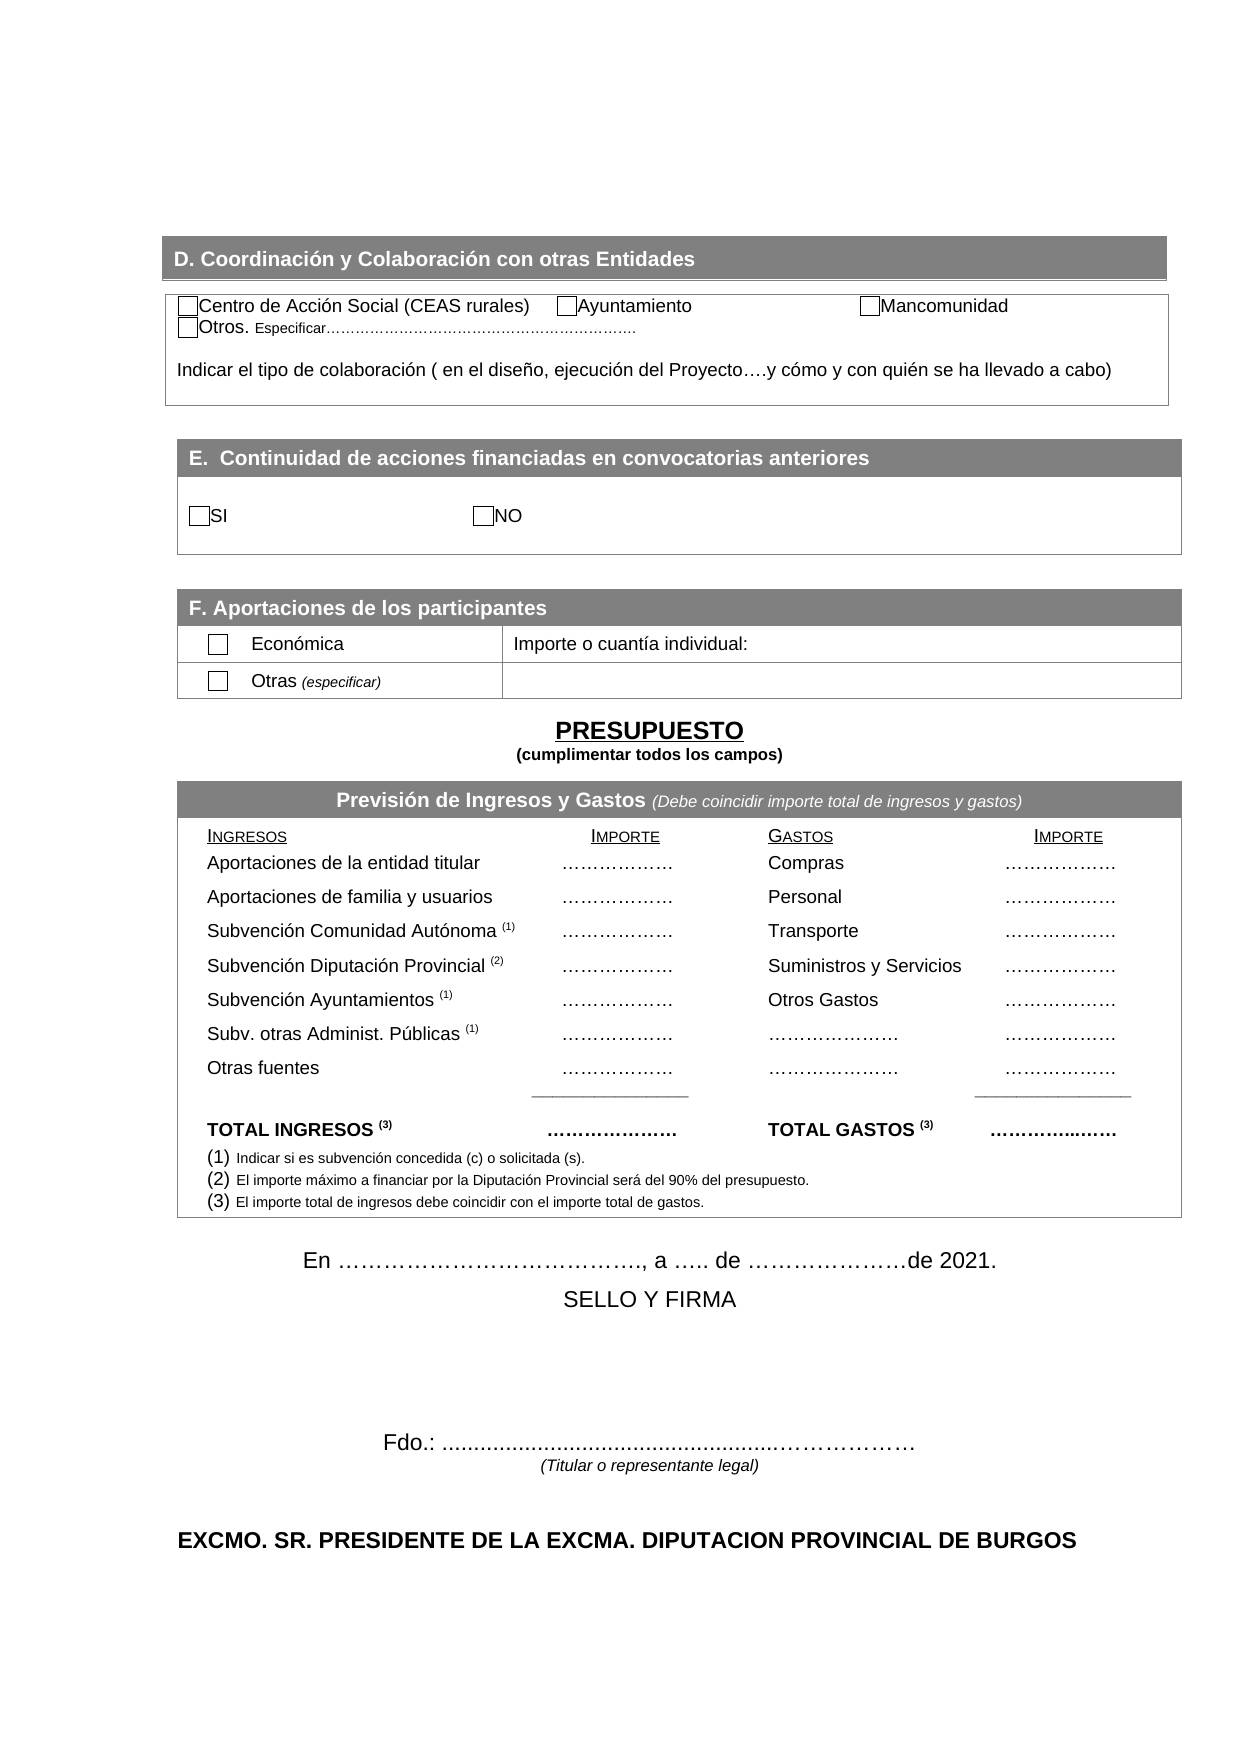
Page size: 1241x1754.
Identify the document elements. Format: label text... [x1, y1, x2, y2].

table_cell [503, 663, 1181, 698]
text PRESUPUESTO [177, 716, 1122, 745]
table_cell Económica [178, 626, 502, 662]
table_cell Ingresos Importe Gastos Importe Aportaciones de la entidad titular ……………… Compras ……………… Aportaciones de familia y usuarios ……………… Personal ……………… Subvención Comunidad Autónoma (1) ……………… Transporte ……………… Subvención Diputación Provincial (2) ……………… Suministros y Servicios ……………… Subvención Ayuntamientos (1) ……………… Otros Gastos ……………… Subv. otras Administ. Públicas (1) ……………… ………………… ……………… Otras fuentes ……………… ………………… ……………… _______________ _______________ TOTAL INGRESOS (3) ………………… TOTAL GASTOS (3) …………...…… Indicar si es subvención concedida (c) o solicitada (s). El importe máximo a financiar por la Diputación Provincial será del 90% del presupuesto. (3) El importe total de ingresos debe coincidir con el importe total de gastos. [178, 818, 1181, 1217]
table_header Centro de Acción Social (CEAS rurales) Ayuntamiento Mancomunidad Otros. Especificar………………………………………………………. Indicar el tipo de colaboración ( en el diseño, ejecución del Proyecto….y cómo y con quién se ha llevado a cabo) [166, 295, 1168, 405]
text (cumplimentar todos los campos) [177, 745, 1122, 764]
table_cell SI NO [178, 477, 1181, 554]
table_header F. Aportaciones de los participantes [178, 590, 1181, 625]
table_header D. Coordinación y Colaboración con otras Entidades [163, 237, 1166, 279]
table_header Previsión de Ingresos y Gastos (Debe coincidir importe total de ingresos y gastos) [178, 782, 1181, 817]
table_cell Otras (especificar) [178, 663, 502, 698]
text (Titular o representante legal) [177, 1456, 1122, 1475]
text Fdo.: .....................................................……………… [177, 1429, 1122, 1456]
text EXCMO. SR. PRESIDENTE DE LA EXCMA. DIPUTACION PROVINCIAL DE BURGOS [177, 1527, 1122, 1554]
text En …………………………………., a ….. de …………………de 2021. [177, 1247, 1122, 1274]
text SELLO Y FIRMA [177, 1286, 1122, 1313]
table_header E. Continuidad de acciones financiadas en convocatorias anteriores [178, 440, 1181, 476]
table_cell Importe o cuantía individual: [503, 626, 1181, 662]
